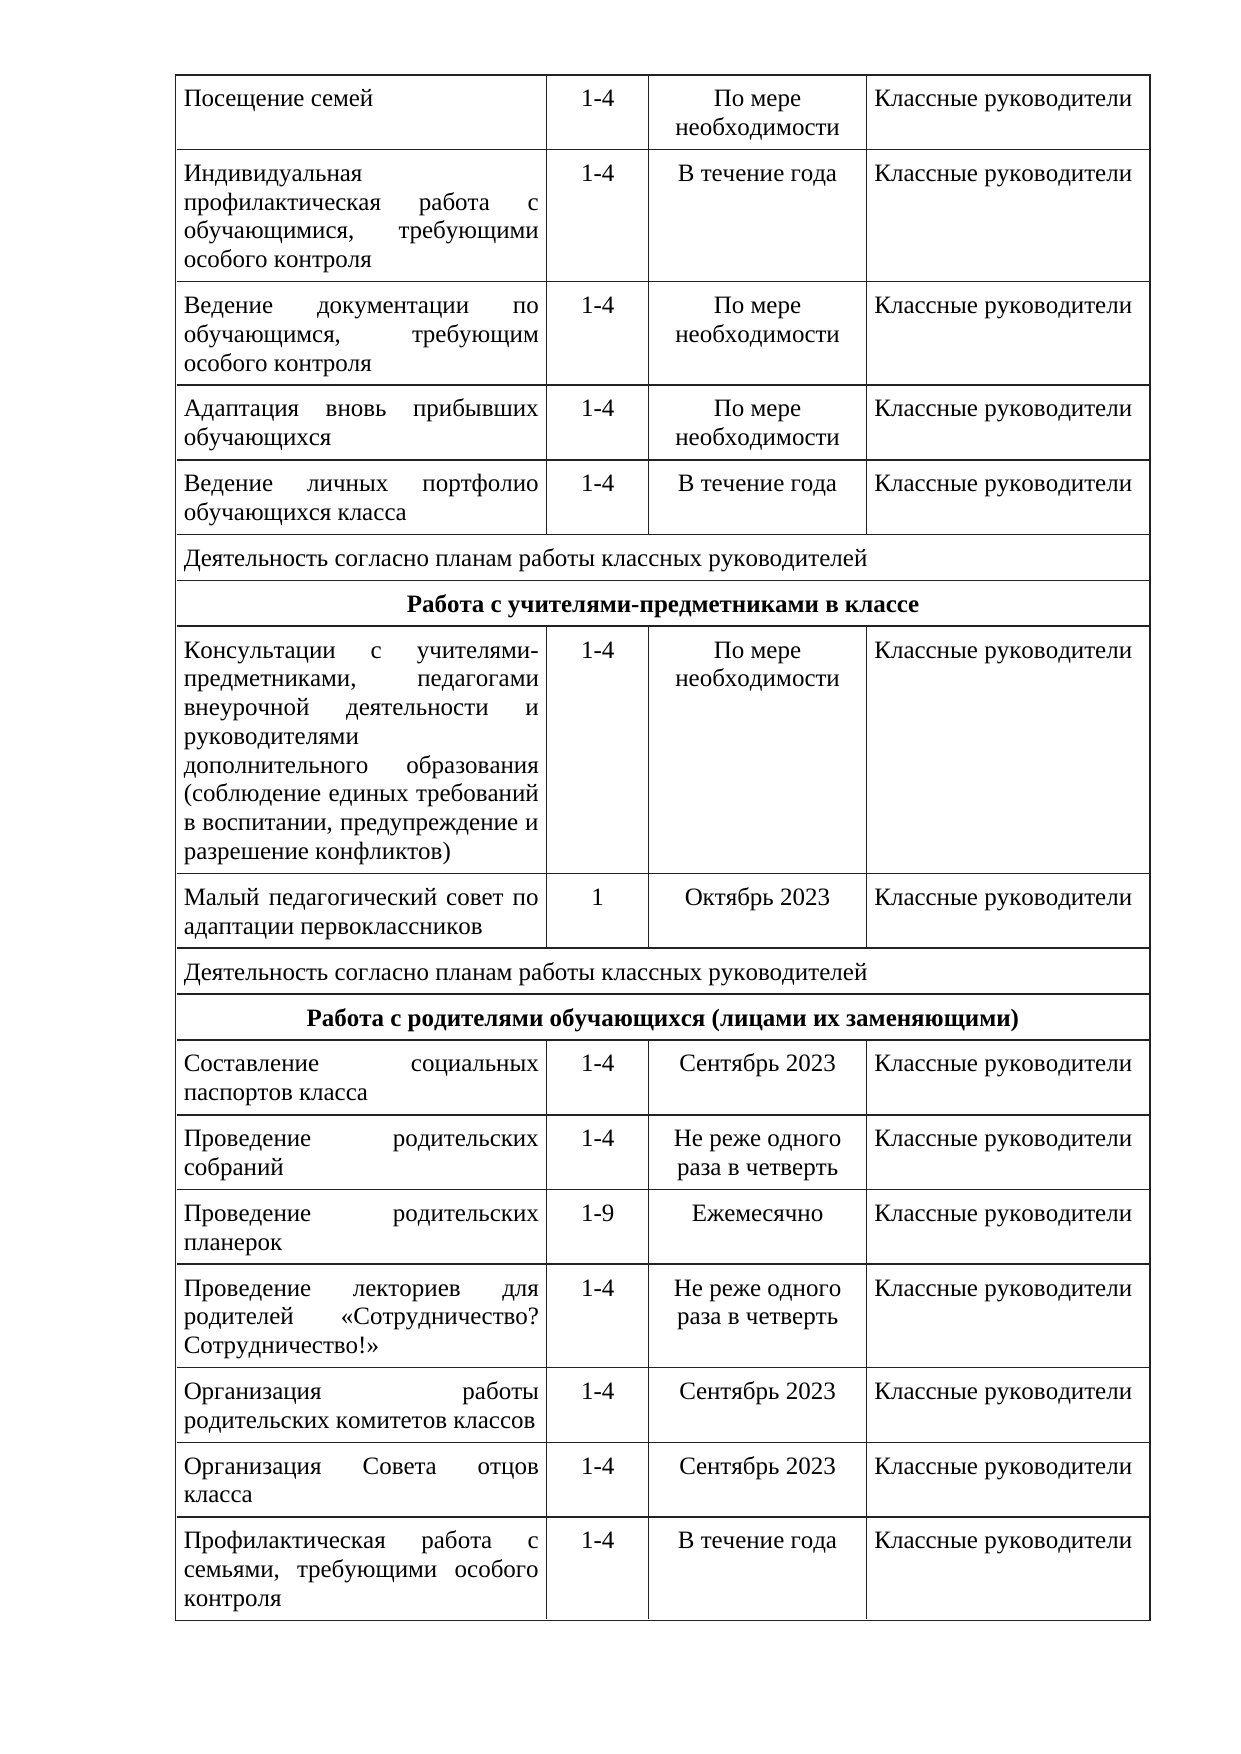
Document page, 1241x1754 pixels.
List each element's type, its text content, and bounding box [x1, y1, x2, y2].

table_cell Не реже одного раза в четверть [649, 1265, 866, 1367]
table_cell Сентябрь 2023 [649, 1368, 866, 1441]
table_cell Работа с родителями обучающихся (лицами их заменяющими) [176, 994, 1149, 1039]
table_cell Классные руководители [867, 386, 1149, 459]
table_cell Организация Совета отцов класса [176, 1443, 546, 1516]
table_cell Работа с учителями-предметниками в классе [176, 581, 1149, 625]
table_cell Классные руководители [867, 1265, 1149, 1367]
table_cell Классные руководители [867, 1190, 1149, 1263]
table_cell Октябрь 2023 [649, 874, 866, 947]
table_cell В течение года [649, 1518, 866, 1619]
table_cell Консультации с учителями-предметниками, педагогами внеурочной деятельности и руководителями дополнительного образования (соблюдение единых требований в воспитании, предупреждение и разрешение конфликтов) [176, 626, 546, 873]
table_cell 1-4 [547, 150, 648, 281]
table_cell Классные руководители [867, 1443, 1149, 1516]
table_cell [867, 76, 1149, 148]
table_cell Сентябрь 2023 [649, 1041, 866, 1114]
table_cell В течение года [649, 150, 866, 281]
table_cell 1-4 [547, 461, 648, 533]
table_cell Классные руководители [867, 1116, 1149, 1188]
table_cell Составление социальных паспортов класса [176, 1040, 546, 1114]
table_cell Классные руководители [867, 461, 1149, 533]
table_cell 1-4 [547, 282, 648, 384]
table_cell 1-4 [547, 1265, 648, 1367]
table_cell 1 [547, 874, 648, 947]
table_cell Классные руководители [867, 874, 1149, 947]
table_cell Профилактическая работа с семьями, требующими особого контроля [176, 1517, 546, 1619]
table_cell Ведение документации по обучающимся, требующим особого контроля [176, 282, 546, 384]
table_cell 1-4 [547, 1041, 648, 1114]
table_cell Организация работы родительских комитетов классов [176, 1368, 546, 1441]
table_cell Не реже одного раза в четверть [649, 1116, 866, 1188]
table_cell Ежемесячно [649, 1190, 866, 1263]
table_cell Посещение семей [176, 76, 546, 148]
table_cell Проведение родительских планерок [176, 1190, 546, 1263]
table_cell Сентябрь 2023 [649, 1443, 866, 1516]
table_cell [649, 76, 866, 148]
table_cell Индивидуальная профилактическая работа с обучающимися, требующими особого контроля [176, 150, 546, 281]
table_cell Деятельность согласно планам работы классных руководителей [176, 535, 1149, 579]
table_cell Проведение лекториев для родителей «Сотрудничество? Сотрудничество!» [176, 1264, 546, 1367]
table_cell В течение года [649, 461, 866, 533]
table_cell По мере необходимости [649, 386, 866, 459]
table_cell 1-4 [547, 386, 648, 459]
table_cell 1-9 [547, 1190, 648, 1263]
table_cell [867, 1518, 1149, 1619]
table_cell 1-4 [547, 627, 648, 873]
table_cell Классные руководители [867, 150, 1149, 281]
table_cell Классные руководители [867, 1041, 1149, 1114]
table_cell 1-4 [547, 1518, 648, 1619]
table_cell Проведение родительских собраний [176, 1115, 546, 1188]
table_cell По мере необходимости [649, 282, 866, 384]
table_cell По мере необходимости [649, 627, 866, 873]
table_cell Ведение личных портфолио обучающихся класса [176, 460, 546, 533]
table_cell 1-4 [547, 1368, 648, 1441]
table_cell Адаптация вновь прибывших обучающихся [176, 385, 546, 459]
table_cell 1-4 [547, 1443, 648, 1516]
table_cell 1-4 [547, 1116, 648, 1188]
table_cell 1-4 [547, 76, 648, 148]
table_cell Классные руководители [867, 282, 1149, 384]
table_cell Малый педагогический совет по адаптации первоклассников [176, 874, 546, 947]
table_cell Деятельность согласно планам работы классных руководителей [176, 948, 1149, 993]
table_cell Классные руководители [867, 627, 1149, 873]
table_cell Классные руководители [867, 1368, 1149, 1441]
